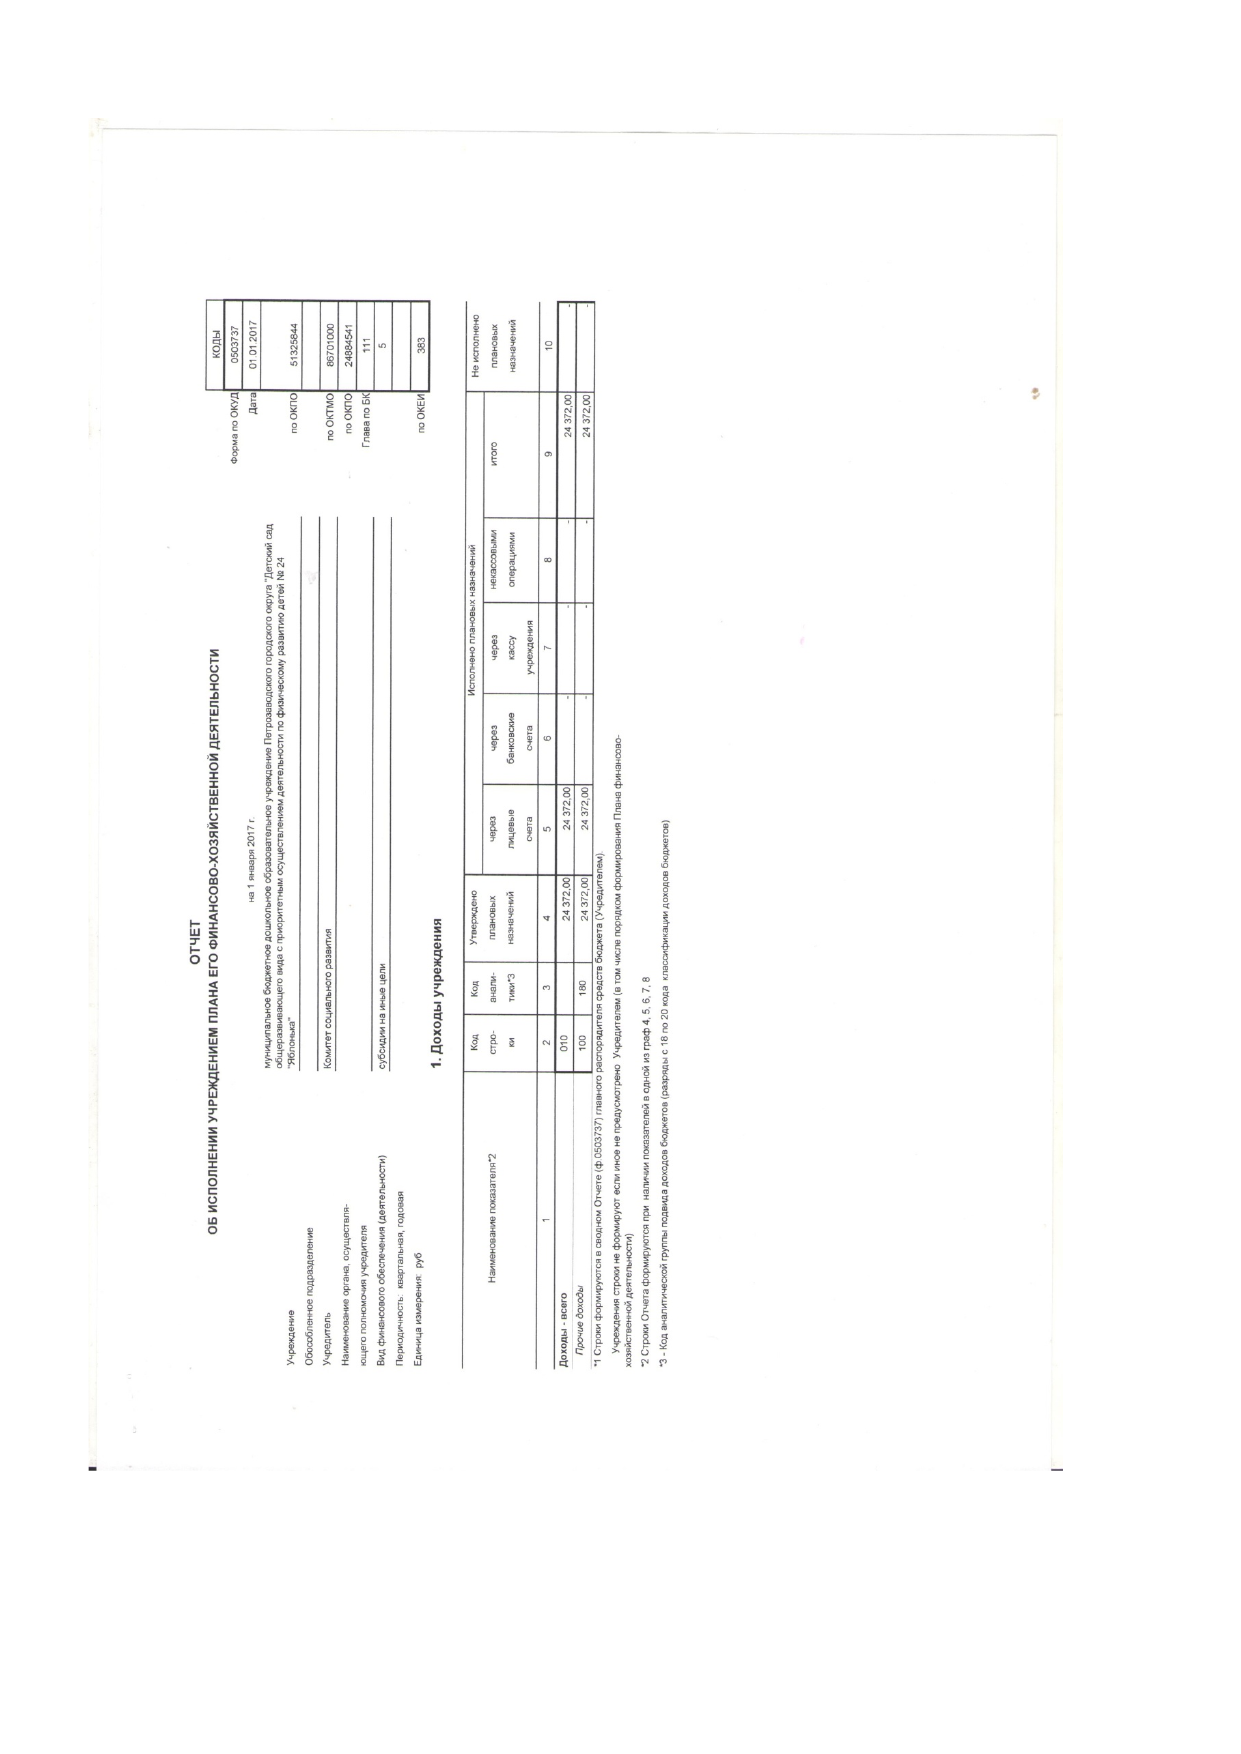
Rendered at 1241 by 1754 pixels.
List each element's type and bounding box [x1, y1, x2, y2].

picture [88, 118, 1063, 1471]
